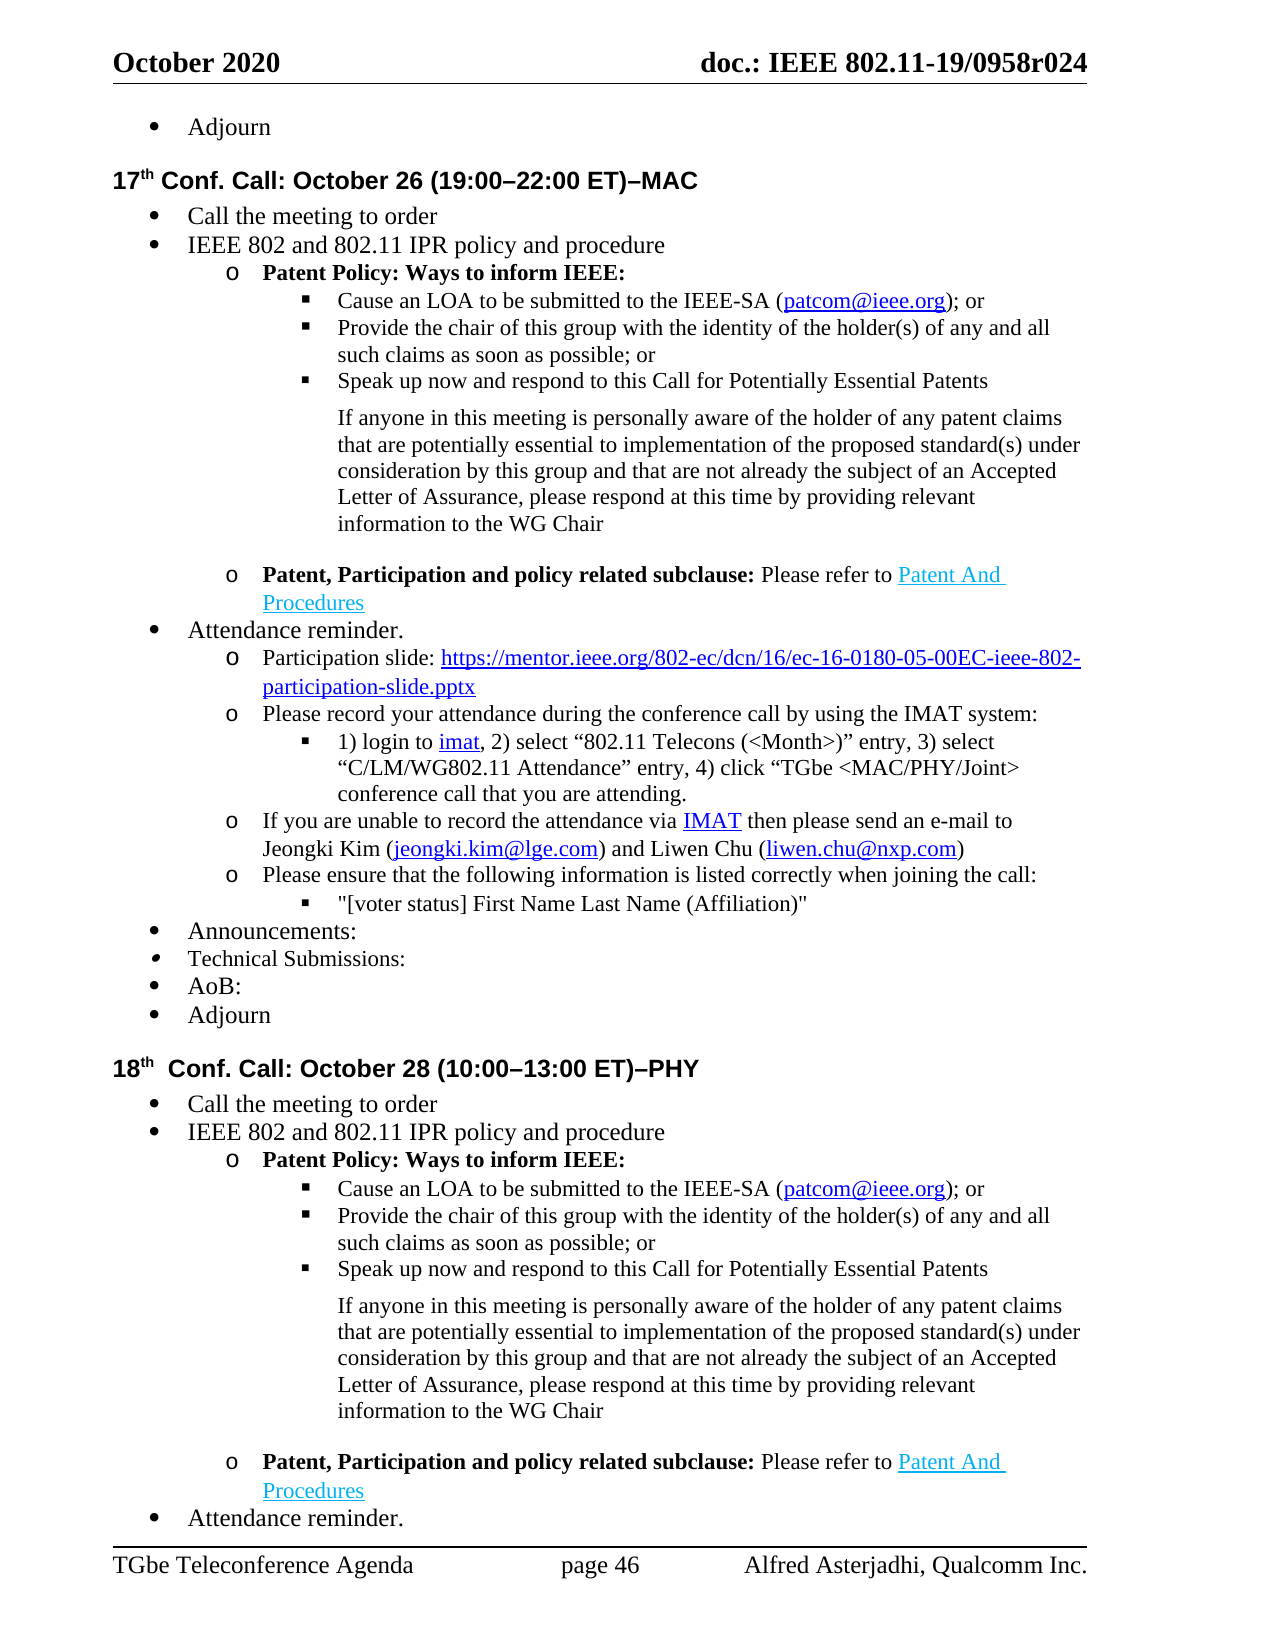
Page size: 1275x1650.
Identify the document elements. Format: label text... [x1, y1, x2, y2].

list Speak up now and respond to this Call for Potentially Essential Patents [300, 367, 1087, 394]
list Announcements: [150, 916, 1087, 945]
list Patent Policy: Ways to inform IEEE: [225, 259, 1087, 288]
list If you are unable to record the attendance via IMAT then please send an e-mail to Jeongki Kim (jeongki.kim@lge.com) and Liwen Chu (liwen.chu@nxp.com) [225, 807, 1087, 861]
list Cause an LOA to be submitted to the IEEE-SA (patcom@ieee.org); or [300, 288, 1087, 314]
list 1) login to imat, 2) select “802.11 Telecons (<Month>)” entry, 3) select “C/LM/WG802.11 Attendance” entry, 4) click “TGbe <MAC/PHY/Joint> conference call that you are attending. [300, 728, 1087, 807]
list Patent Policy: Ways to inform IEEE: [225, 1146, 1087, 1175]
list Provide the chair of this group with the identity of the holder(s) of any and all such claims as soon as possible; or [300, 314, 1087, 367]
list Patent, Participation and policy related subclause: Please refer to Patent And Procedures [225, 561, 1087, 616]
list Attendance reminder. [150, 616, 1087, 644]
list Call the meeting to order [150, 1089, 1087, 1117]
list IEEE 802 and 802.11 IPR policy and procedure [150, 1117, 1087, 1146]
list Participation slide: https://mentor.ieee.org/802-ec/dcn/16/ec-16-0180-05-00EC-ieee-802-participation-slide.pptx [225, 644, 1087, 699]
list Provide the chair of this group with the identity of the holder(s) of any and all such claims as soon as possible; or [300, 1202, 1087, 1255]
list Adjourn [150, 112, 1087, 141]
list Call the meeting to order [150, 201, 1087, 230]
list If anyone in this meeting is personally aware of the holder of any patent claims that are potentially essential to implementation of the proposed standard(s) under consideration by this group and that are not already the subject of an Accepted Letter of Assurance, please respond at this time by providing relevant information to the WG Chair [337, 404, 1087, 536]
list Please record your attendance during the conference call by using the IMAT system: [225, 699, 1087, 728]
list If anyone in this meeting is personally aware of the holder of any patent claims that are potentially essential to implementation of the proposed standard(s) under consideration by this group and that are not already the subject of an Accepted Letter of Assurance, please respond at this time by providing relevant information to the WG Chair [337, 1292, 1087, 1423]
list Please ensure that the following information is listed correctly when joining the call: [225, 861, 1087, 890]
list Adjourn [150, 1000, 1087, 1029]
subtitle 18th Conf. Call: October 28 (10:00–13:00 ET)–PHY [112, 1054, 1087, 1082]
list Cause an LOA to be submitted to the IEEE-SA (patcom@ieee.org); or [300, 1175, 1087, 1202]
list "[voter status] First Name Last Name (Affiliation)" [300, 890, 1087, 916]
subtitle 17th Conf. Call: October 26 (19:00–22:00 ET)–MAC [112, 166, 1087, 195]
list AoB: [150, 971, 1087, 1000]
list IEEE 802 and 802.11 IPR policy and procedure [150, 230, 1087, 259]
list Speak up now and respond to this Call for Potentially Essential Patents [300, 1255, 1087, 1281]
list Patent, Participation and policy related subclause: Please refer to Patent And Procedures [225, 1448, 1087, 1503]
list Attendance reminder. [150, 1503, 1087, 1532]
list Technical Submissions: [150, 945, 1087, 971]
